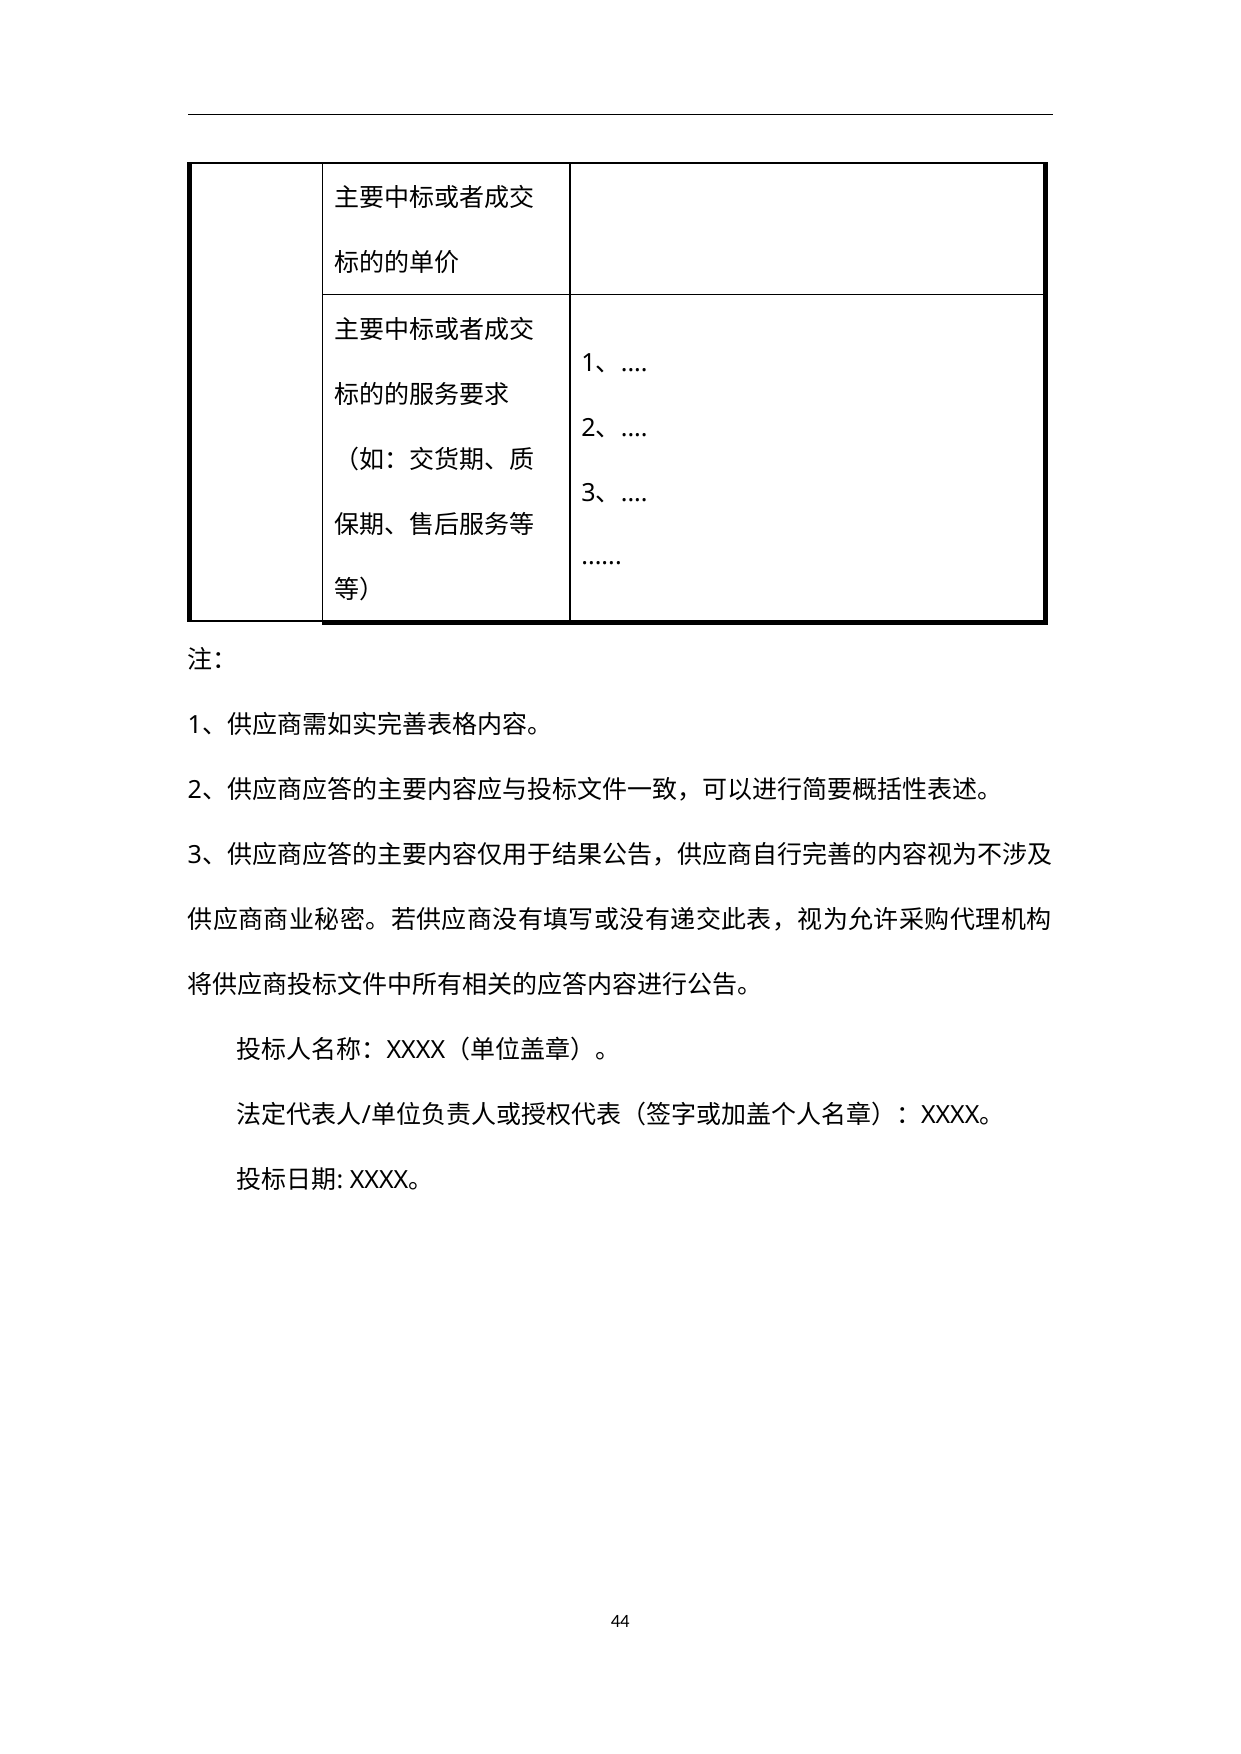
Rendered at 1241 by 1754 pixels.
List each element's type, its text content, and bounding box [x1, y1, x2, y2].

text 投标人名称：XXXX（单位盖章）。 [187, 1015, 1053, 1080]
table_cell 主要中标或者成交标的的单价 [323, 164, 569, 293]
list 供应商应答的主要内容应与投标文件一致，可以进行简要概括性表述。 [187, 755, 1053, 820]
table_cell [571, 164, 1043, 293]
table_cell 主要中标或者成交标的的服务要求（如：交货期、质保期、售后服务等等） [323, 295, 569, 620]
table_cell .... .... .... ...... [571, 295, 1043, 620]
list 供应商需如实完善表格内容。 [187, 690, 1053, 755]
list 供应商应答的主要内容仅用于结果公告，供应商自行完善的内容视为不涉及供应商商业秘密。若供应商没有填写或没有递交此表，视为允许采购代理机构将供应商投标文件中所有相关的应答内容进行公告。 [187, 820, 1053, 1015]
text 法定代表人/单位负责人或授权代表（签字或加盖个人名章）：XXXX。 [187, 1080, 1053, 1145]
text 投标日期: XXXX。 [187, 1145, 1053, 1210]
text 注： [187, 625, 1053, 690]
